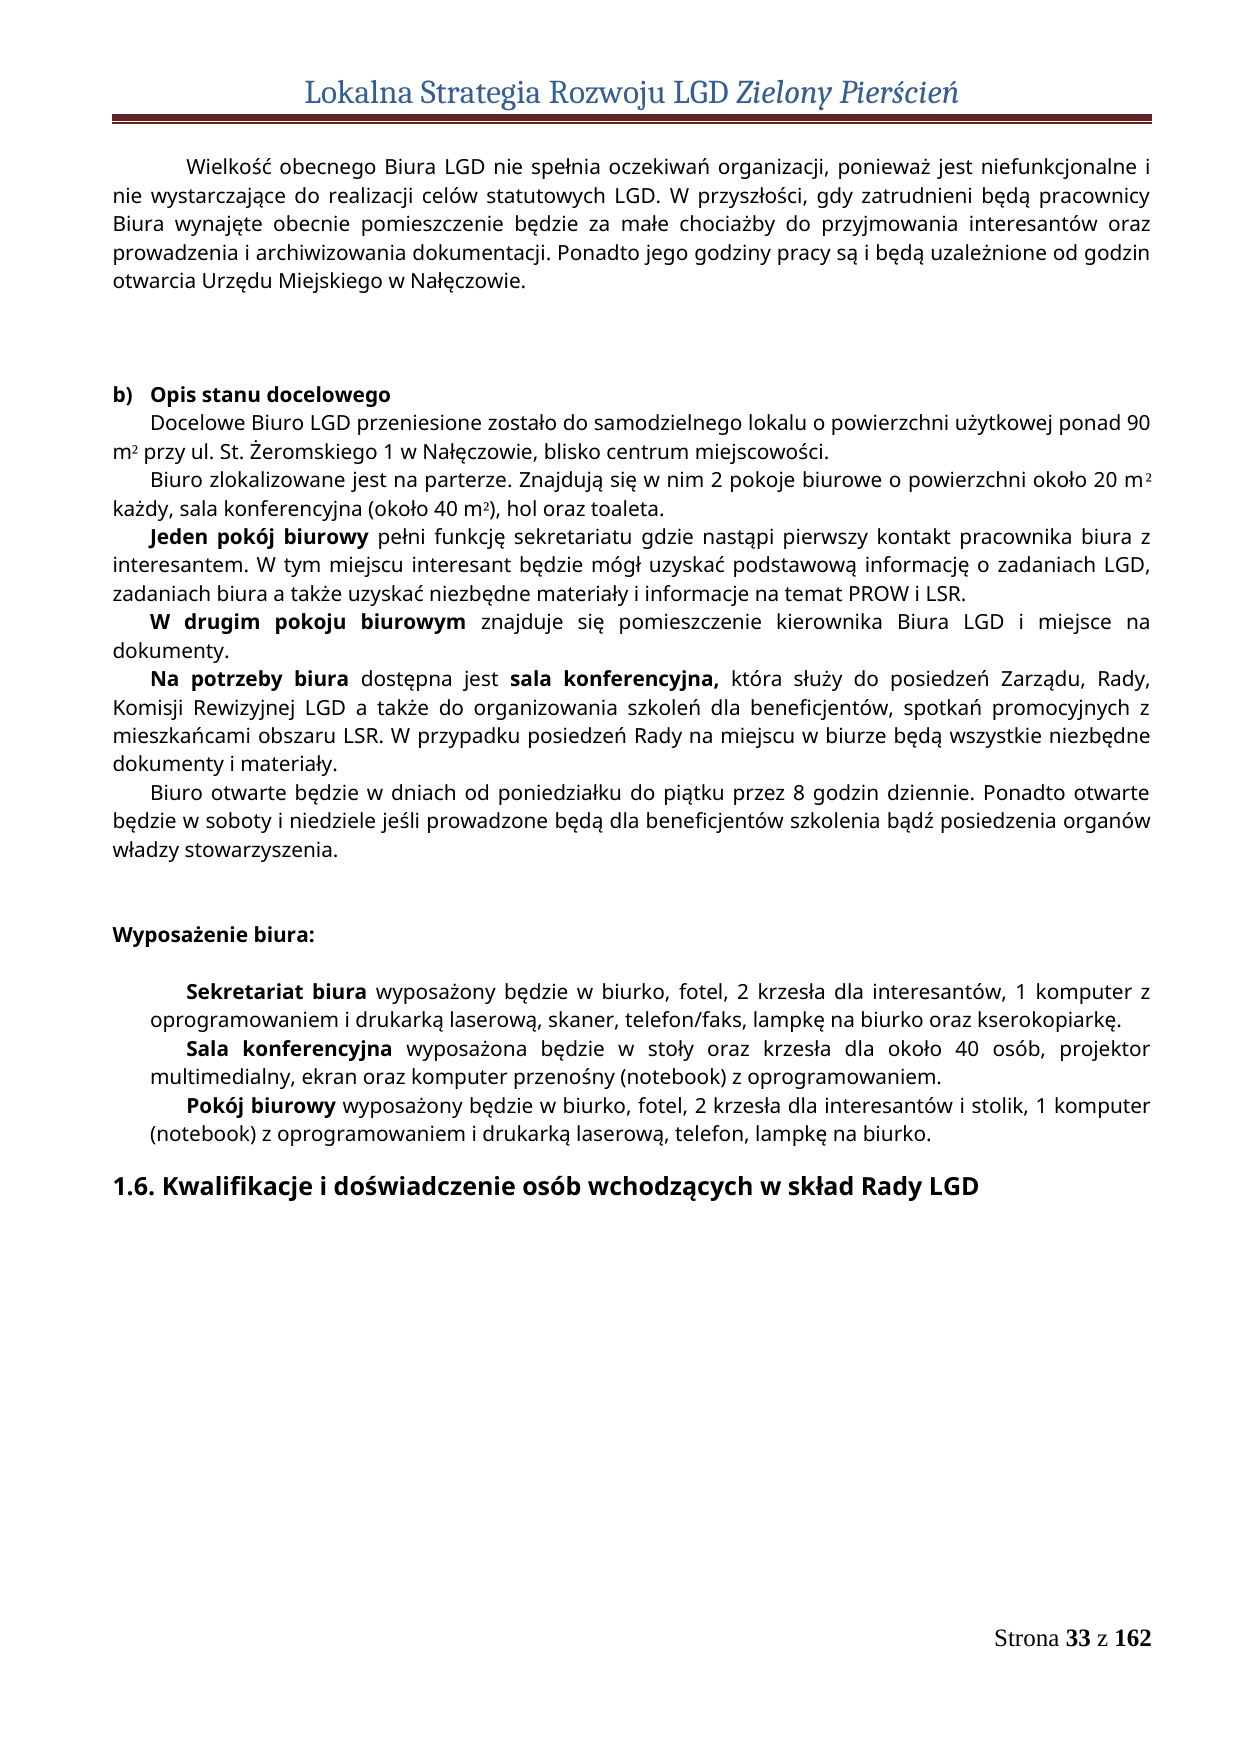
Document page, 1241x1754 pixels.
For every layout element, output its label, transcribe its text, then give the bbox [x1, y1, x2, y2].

text Jeden pokój biurowy pełni funkcję sekretariatu gdzie nastąpi pierwszy kontakt pracownika biura z interesantem. W tym miejscu interesant będzie mógł uzyskać podstawową informację o zadaniach LGD, zadaniach biura a także uzyskać niezbędne materiały i informacje na temat PROW i LSR. [112, 522, 1152, 607]
text Docelowe Biuro LGD przeniesione zostało do samodzielnego lokalu o powierzchni użytkowej ponad 90 m² przy ul. St. Żeromskiego 1 w Nałęczowie, blisko centrum miejscowości. [112, 408, 1152, 465]
text W drugim pokoju biurowym znajduje się pomieszczenie kierownika Biura LGD i miejsce na dokumenty. [112, 607, 1152, 664]
subtitle 1.6. Kwalifikacje i doświadczenie osób wchodzących w skład Rady LGD [112, 1168, 1152, 1203]
text Biuro zlokalizowane jest na parterze. Znajdują się w nim 2 pokoje biurowe o powierzchni około 20 m² każdy, sala konferencyjna (około 40 m²), hol oraz toaleta. [112, 465, 1152, 522]
text Sekretariat biura wyposażony będzie w biurko, fotel, 2 krzesła dla interesantów, 1 komputer z oprogramowaniem i drukarką laserową, skaner, telefon/faks, lampkę na biurko oraz kserokopiarkę. [150, 977, 1152, 1034]
text Biuro otwarte będzie w dniach od poniedziałku do piątku przez 8 godzin dziennie. Ponadto otwarte będzie w soboty i niedziele jeśli prowadzone będą dla beneficjentów szkolenia bądź posiedzenia organów władzy stowarzyszenia. [112, 778, 1152, 863]
text Na potrzeby biura dostępna jest sala konferencyjna, która służy do posiedzeń Zarządu, Rady, Komisji Rewizyjnej LGD a także do organizowania szkoleń dla beneficjentów, spotkań promocyjnych z mieszkańcami obszaru LSR. W przypadku posiedzeń Rady na miejscu w biurze będą wszystkie niezbędne dokumenty i materiały. [112, 664, 1152, 778]
list Opis stanu docelowego [112, 380, 1152, 408]
text Wielkość obecnego Biura LGD nie spełnia oczekiwań organizacji, ponieważ jest niefunkcjonalne i nie wystarczające do realizacji celów statutowych LGD. W przyszłości, gdy zatrudnieni będą pracownicy Biura wynajęte obecnie pomieszczenie będzie za małe chociażby do przyjmowania interesantów oraz prowadzenia i archiwizowania dokumentacji. Ponadto jego godziny pracy są i będą uzależnione od godzin otwarcia Urzędu Miejskiego w Nałęczowie. [112, 152, 1152, 294]
text Pokój biurowy wyposażony będzie w biurko, fotel, 2 krzesła dla interesantów i stolik, 1 komputer (notebook) z oprogramowaniem i drukarką laserową, telefon, lampkę na biurko. [150, 1091, 1152, 1148]
text Sala konferencyjna wyposażona będzie w stoły oraz krzesła dla około 40 osób, projektor multimedialny, ekran oraz komputer przenośny (notebook) z oprogramowaniem. [150, 1034, 1152, 1091]
list Wyposażenie biura: [112, 920, 1152, 949]
